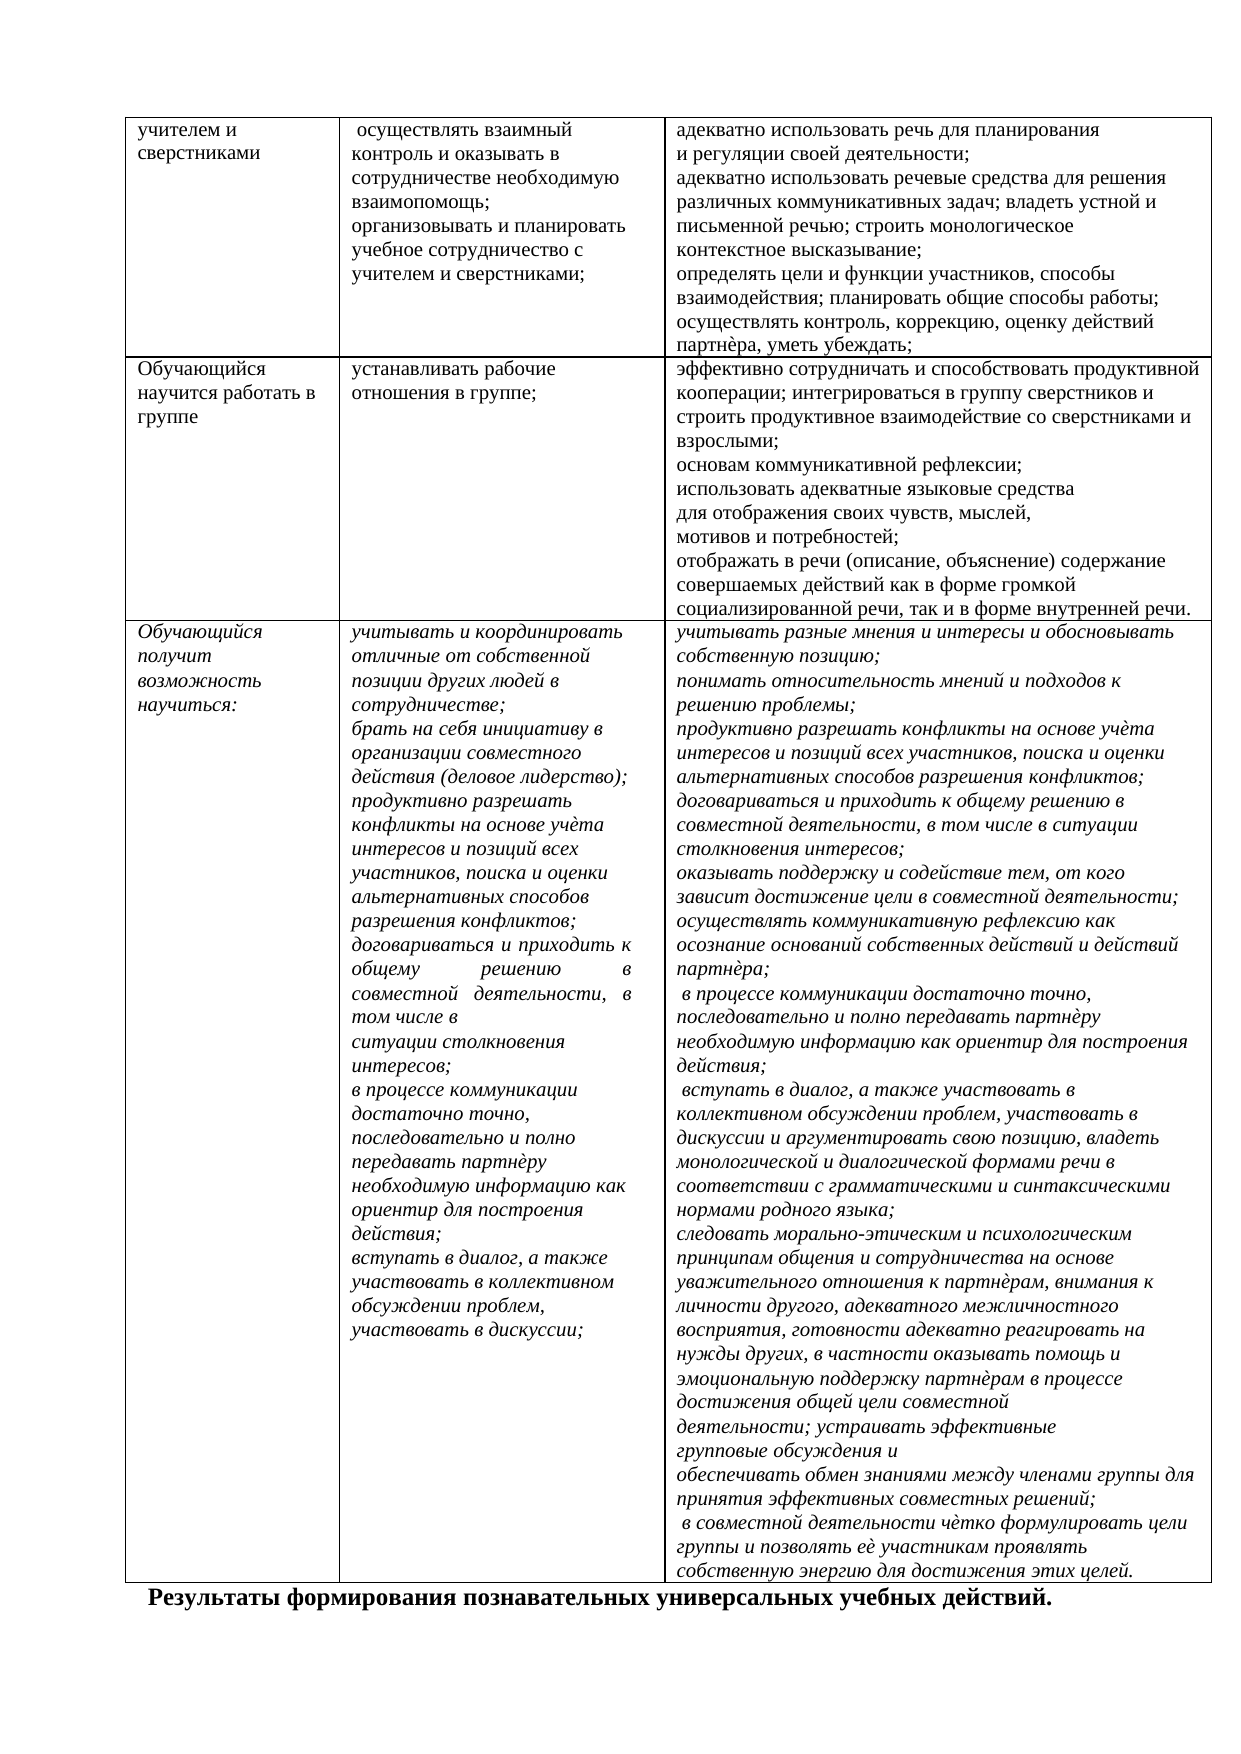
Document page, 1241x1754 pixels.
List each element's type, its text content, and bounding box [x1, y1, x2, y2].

text Результаты формирования познавательных универсальных учебных действий. [148, 1583, 1240, 1611]
table_header учителем и сверстниками [126, 118, 339, 356]
table_header осуществлять взаимный контроль и оказывать в сотрудничестве необходимую взаимопомощь; организовывать и планировать учебное сотрудничество с учителем и сверстниками; [340, 118, 664, 356]
table_cell учитывать разные мнения и интересы и обосновывать собственную позицию; понимать относительность мнений и подходов к решению проблемы; продуктивно разрешать конфликты на основе учѐта интересов и позиций всех участников, поиска и оценки альтернативных способов разрешения конфликтов; договариваться и приходить к общему решению в совместной деятельности, в том числе в ситуации столкновения интересов; оказывать поддержку и содействие тем, от кого зависит достижение цели в совместной деятельности; осуществлять коммуникативную рефлексию как осознание оснований собственных действий и действий партнѐра; в процессе коммуникации достаточно точно, последовательно и полно передавать партнѐру необходимую информацию как ориентир для построения действия; вступать в диалог, а также участвовать в коллективном обсуждении проблем, участвовать в дискуссии и аргументировать свою позицию, владеть монологической и диалогической формами речи в соответствии с грамматическими и синтаксическими нормами родного языка; следовать морально-этическим и психологическим принципам общения и сотрудничества на основе уважительного отношения к партнѐрам, внимания к личности другого, адекватного межличностного восприятия, готовности адекватно реагировать на нужды других, в частности оказывать помощь и эмоциональную поддержку партнѐрам в процессе достижения общей цели совместной деятельности; устраивать эффективные групповые обсуждения и обеспечивать обмен знаниями между членами группы для принятия эффективных совместных решений; в совместной деятельности чѐтко формулировать цели группы и позволять еѐ участникам проявлять собственную энергию для достижения этих целей. [666, 621, 1211, 1582]
table_cell устанавливать рабочие отношения в группе; [340, 358, 664, 620]
table_cell эффективно сотрудничать и способствовать продуктивной кооперации; интегрироваться в группу сверстников и строить продуктивное взаимодействие со сверстниками и взрослыми; основам коммуникативной рефлексии; использовать адекватные языковые средства для отображения своих чувств, мыслей, мотивов и потребностей; отображать в речи (описание, объяснение) содержание совершаемых действий как в форме громкой социализированной речи, так и в форме внутренней речи. [666, 358, 1211, 620]
table_cell учитывать и координировать отличные от собственной позиции других людей в сотрудничестве; брать на себя инициативу в организации совместного действия (деловое лидерство); продуктивно разрешать конфликты на основе учѐта интересов и позиций всех участников, поиска и оценки альтернативных способов разрешения конфликтов; договариваться и приходить к общему решению в совместной деятельности, в том числе в ситуации столкновения интересов; в процессе коммуникации достаточно точно, последовательно и полно передавать партнѐру необходимую информацию как ориентир для построения действия; вступать в диалог, а также участвовать в коллективном обсуждении проблем, участвовать в дискуссии; [340, 621, 664, 1582]
table_cell Обучающийся получит возможность научиться: [126, 621, 339, 1582]
table_header адекватно использовать речь для планирования и регуляции своей деятельности; адекватно использовать речевые средства для решения различных коммуникативных задач; владеть устной и письменной речью; строить монологическое контекстное высказывание; определять цели и функции участников, способы взаимодействия; планировать общие способы работы; осуществлять контроль, коррекцию, оценку действий партнѐра, уметь убеждать; [666, 118, 1211, 356]
table_cell Обучающийся научится работать в группе [126, 358, 339, 620]
